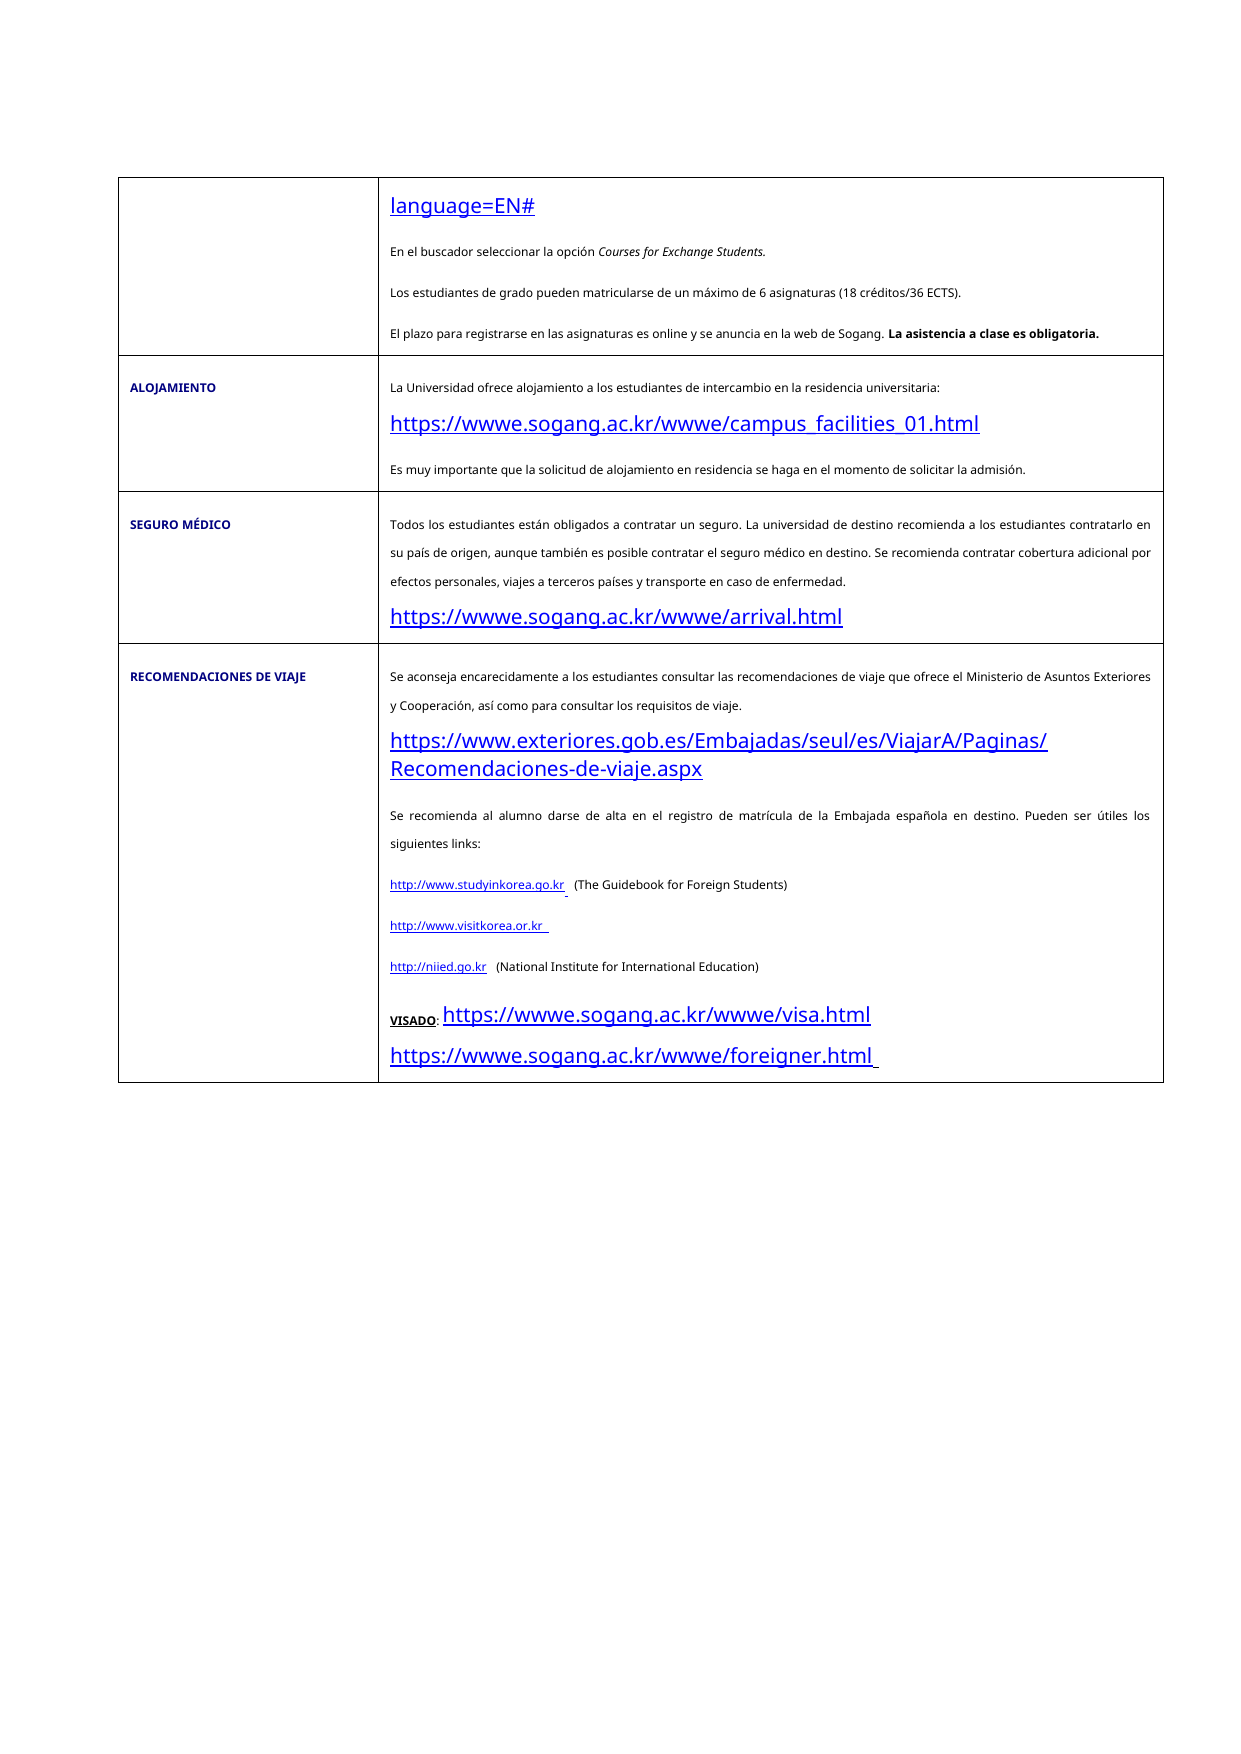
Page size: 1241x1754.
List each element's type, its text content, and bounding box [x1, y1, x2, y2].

table_cell Se aconseja encarecidamente a los estudiantes consultar las recomendaciones de viaje que ofrece el Ministerio de Asuntos Exteriores y Cooperación, así como para consultar los requisitos de viaje. https://www.exteriores.gob.es/Embajadas/seul/es/ViajarA/Paginas/Recomendaciones-de-viaje.aspx Se recomienda al alumno darse de alta en el registro de matrícula de la Embajada española en destino. Pueden ser útiles los siguientes links: http://www.studyinkorea.go.kr (The Guidebook for Foreign Students) http://www.visitkorea.or.kr http://niied.go.kr (National Institute for International Education) VISADO: https://wwwe.sogang.ac.kr/wwwe/visa.html https://wwwe.sogang.ac.kr/wwwe/foreigner.html [379, 644, 1163, 1082]
table_cell SEGURO MÉDICO [119, 492, 378, 643]
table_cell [119, 178, 378, 354]
table_cell Todos los estudiantes están obligados a contratar un seguro. La universidad de destino recomienda a los estudiantes contratarlo en su país de origen, aunque también es posible contratar el seguro médico en destino. Se recomienda contratar cobertura adicional por efectos personales, viajes a terceros países y transporte en caso de enfermedad. https://wwwe.sogang.ac.kr/wwwe/arrival.html [379, 492, 1163, 643]
table_cell RECOMENDACIONES DE VIAJE [119, 644, 378, 1082]
table_cell ALOJAMIENTO [119, 356, 378, 491]
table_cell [379, 178, 1163, 354]
table_cell La Universidad ofrece alojamiento a los estudiantes de intercambio en la residencia universitaria: https://wwwe.sogang.ac.kr/wwwe/campus_facilities_01.html Es muy importante que la solicitud de alojamiento en residencia se haga en el momento de solicitar la admisión. [379, 356, 1163, 491]
